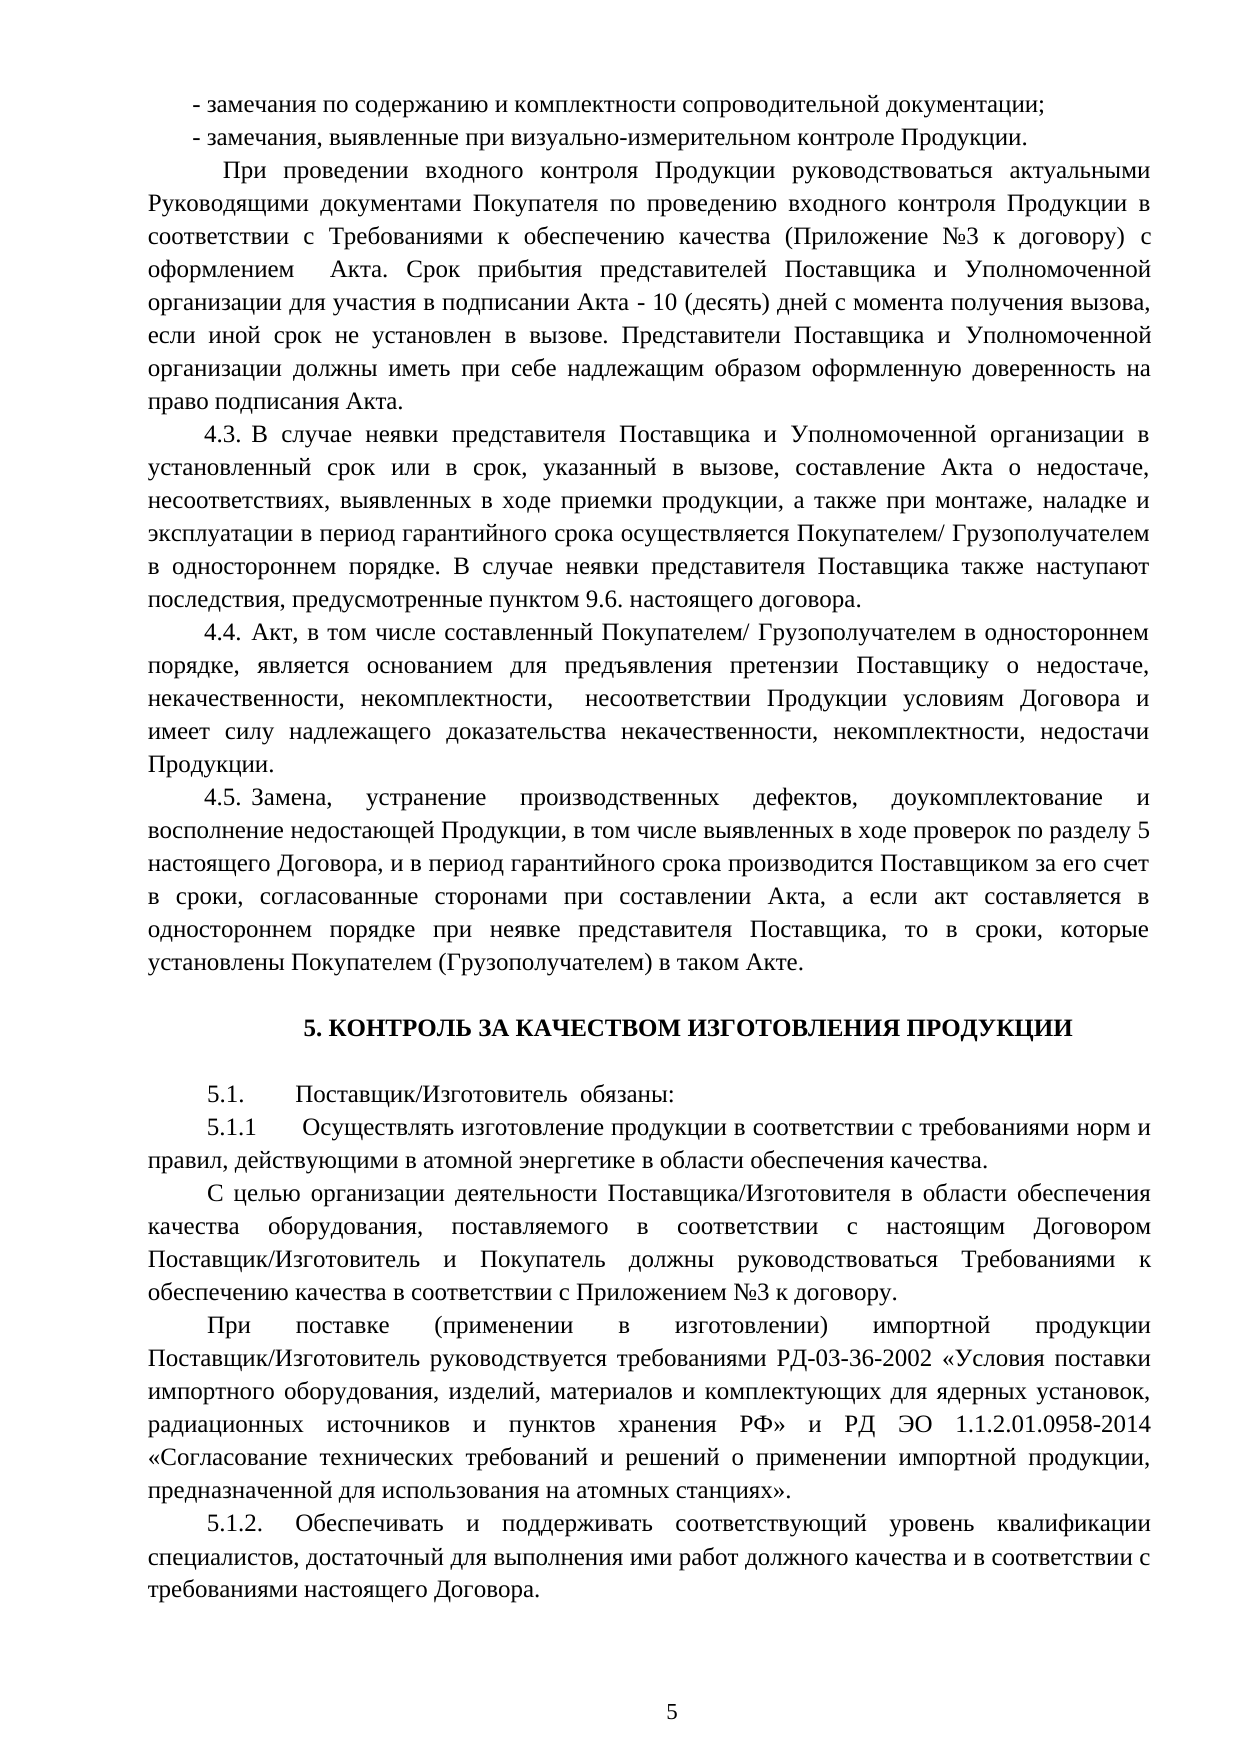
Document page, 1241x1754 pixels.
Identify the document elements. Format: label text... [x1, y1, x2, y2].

list Поставщик/Изготовитель обязаны: [148, 1079, 1152, 1108]
list Замена, устранение производственных дефектов, доукомплектование и восполнение недостающей Продукции, в том числе выявленных в ходе проверок по разделу 5 настоящего Договора, и в период гарантийного срока производится Поставщиком за его счет в сроки, согласованные сторонами при составлении Акта, а если акт составляется в одностороннем порядке при неявке представителя Поставщика, то в сроки, которые установлены Покупателем (Грузополучателем) в таком Акте. [148, 782, 1151, 976]
list При поставке (применении в изготовлении) импортной продукции Поставщик/Изготовитель руководствуется требованиями РД-03-36-2002 «Условия поставки импортного оборудования, изделий, материалов и комплектующих для ядерных установок, радиационных источников и пунктов хранения РФ» и РД ЭО 1.1.2.01.0958-2014 «Согласование технических требований и решений о применении импортной продукции, предназначенной для использования на атомных станциях». [148, 1310, 1152, 1504]
list 5. КОНТРОЛЬ ЗА КАЧЕСТВОМ ИЗГОТОВЛЕНИЯ ПРОДУКЦИИ [259, 1013, 1152, 1042]
list Осуществлять изготовление продукции в соответствии с требованиями норм и правил, действующими в атомной энергетике в области обеспечения качества. [148, 1112, 1152, 1174]
list - замечания, выявленные при визуально-измерительном контроле Продукции. [148, 122, 1152, 150]
list Обеспечивать и поддерживать соответствующий уровень квалификации специалистов, достаточный для выполнения ими работ должного качества и в соответствии с требованиями настоящего Договора. [148, 1508, 1152, 1603]
list - замечания по содержанию и комплектности сопроводительной документации; [148, 89, 1152, 117]
list Акт, в том числе составленный Покупателем/ Грузополучателем в одностороннем порядке, является основанием для предъявления претензии Поставщику о недостаче, некачественности, некомплектности, несоответствии Продукции условиям Договора и имеет силу надлежащего доказательства некачественности, некомплектности, недостачи Продукции. [148, 617, 1150, 778]
list При проведении входного контроля Продукции руководствоваться актуальными Руководящими документами Покупателя по проведению входного контроля Продукции в соответствии с Требованиями к обеспечению качества (Приложение №3 к договору) с оформлением Акта. Срок прибытия представителей Поставщика и Уполномоченной организации для участия в подписании Акта - 10 (десять) дней с момента получения вызова, если иной срок не установлен в вызове. Представители Поставщика и Уполномоченной организации должны иметь при себе надлежащим образом оформленную доверенность на право подписания Акта. [148, 155, 1152, 414]
list В случае неявки представителя Поставщика и Уполномоченной организации в установленный срок или в срок, указанный в вызове, составление Акта о недостаче, несоответствиях, выявленных в ходе приемки продукции, а также при монтаже, наладке и эксплуатации в период гарантийного срока осуществляется Покупателем/ Грузополучателем в одностороннем порядке. В случае неявки представителя Поставщика также наступают последствия, предусмотренные пунктом 9.6. настоящего договора. [148, 419, 1151, 613]
list С целью организации деятельности Поставщика/Изготовителя в области обеспечения качества оборудования, поставляемого в соответствии с настоящим Договором Поставщик/Изготовитель и Покупатель должны руководствоваться Требованиями к обеспечению качества в соответствии с Приложением №3 к договору. [148, 1178, 1152, 1306]
